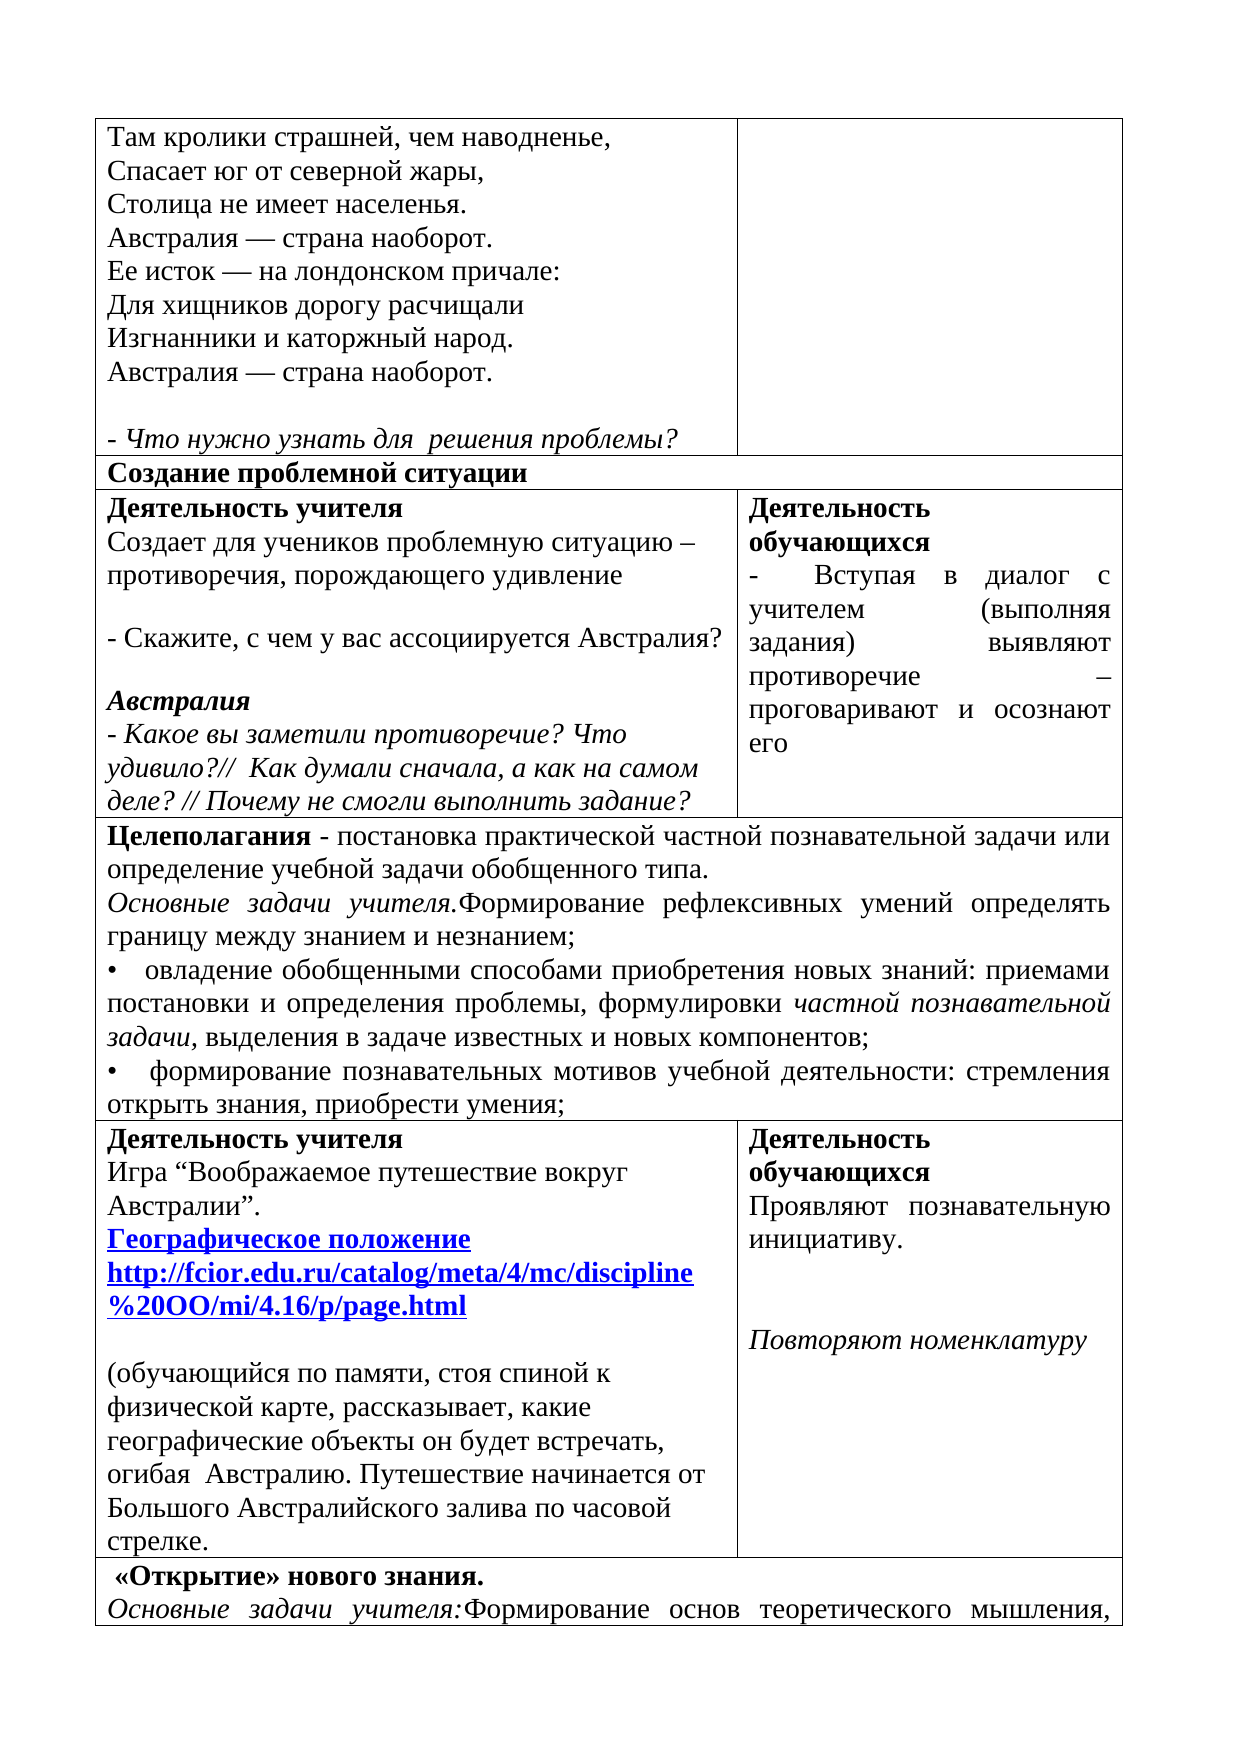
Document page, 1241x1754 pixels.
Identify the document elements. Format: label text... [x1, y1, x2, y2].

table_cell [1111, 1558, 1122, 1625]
table_cell Деятельность учителя Игра “Воображаемое путешествие вокруг Австралии”. Географическое положение http://fcior.edu.ru/catalog/meta/4/mc/discipline%20OO/mi/4.16/p/page.html (обучающийся по памяти, стоя спиной к физической карте, рассказывает, какие географические объекты он будет встречать, огибая Австралию. Путешествие начинается от Большого Австралийского залива по часовой стрелке. [96, 1121, 737, 1557]
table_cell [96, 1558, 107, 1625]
table_cell Деятельность учителя Создает для учеников проблемную ситуацию – противоречия, порождающего удивление - Скажите, с чем у вас ассоциируется Австралия? Австралия - Какое вы заметили противоречие? Что удивило?// Как думали сначала, а как на самом деле? // Почему не смогли выполнить задание? [96, 490, 737, 817]
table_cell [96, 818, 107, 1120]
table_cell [96, 119, 737, 454]
table_cell Создание проблемной ситуации [96, 456, 1122, 489]
table_cell Деятельность обучающихся Проявляют познавательную инициативу. Повторяют номенклатуру [738, 1121, 1122, 1557]
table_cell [738, 119, 1122, 454]
table_cell Деятельность обучающихся - Вступая в диалог с учителем (выполняя задания) выявляют противоречие – проговаривают и осознают его [738, 490, 1122, 817]
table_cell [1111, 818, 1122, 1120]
